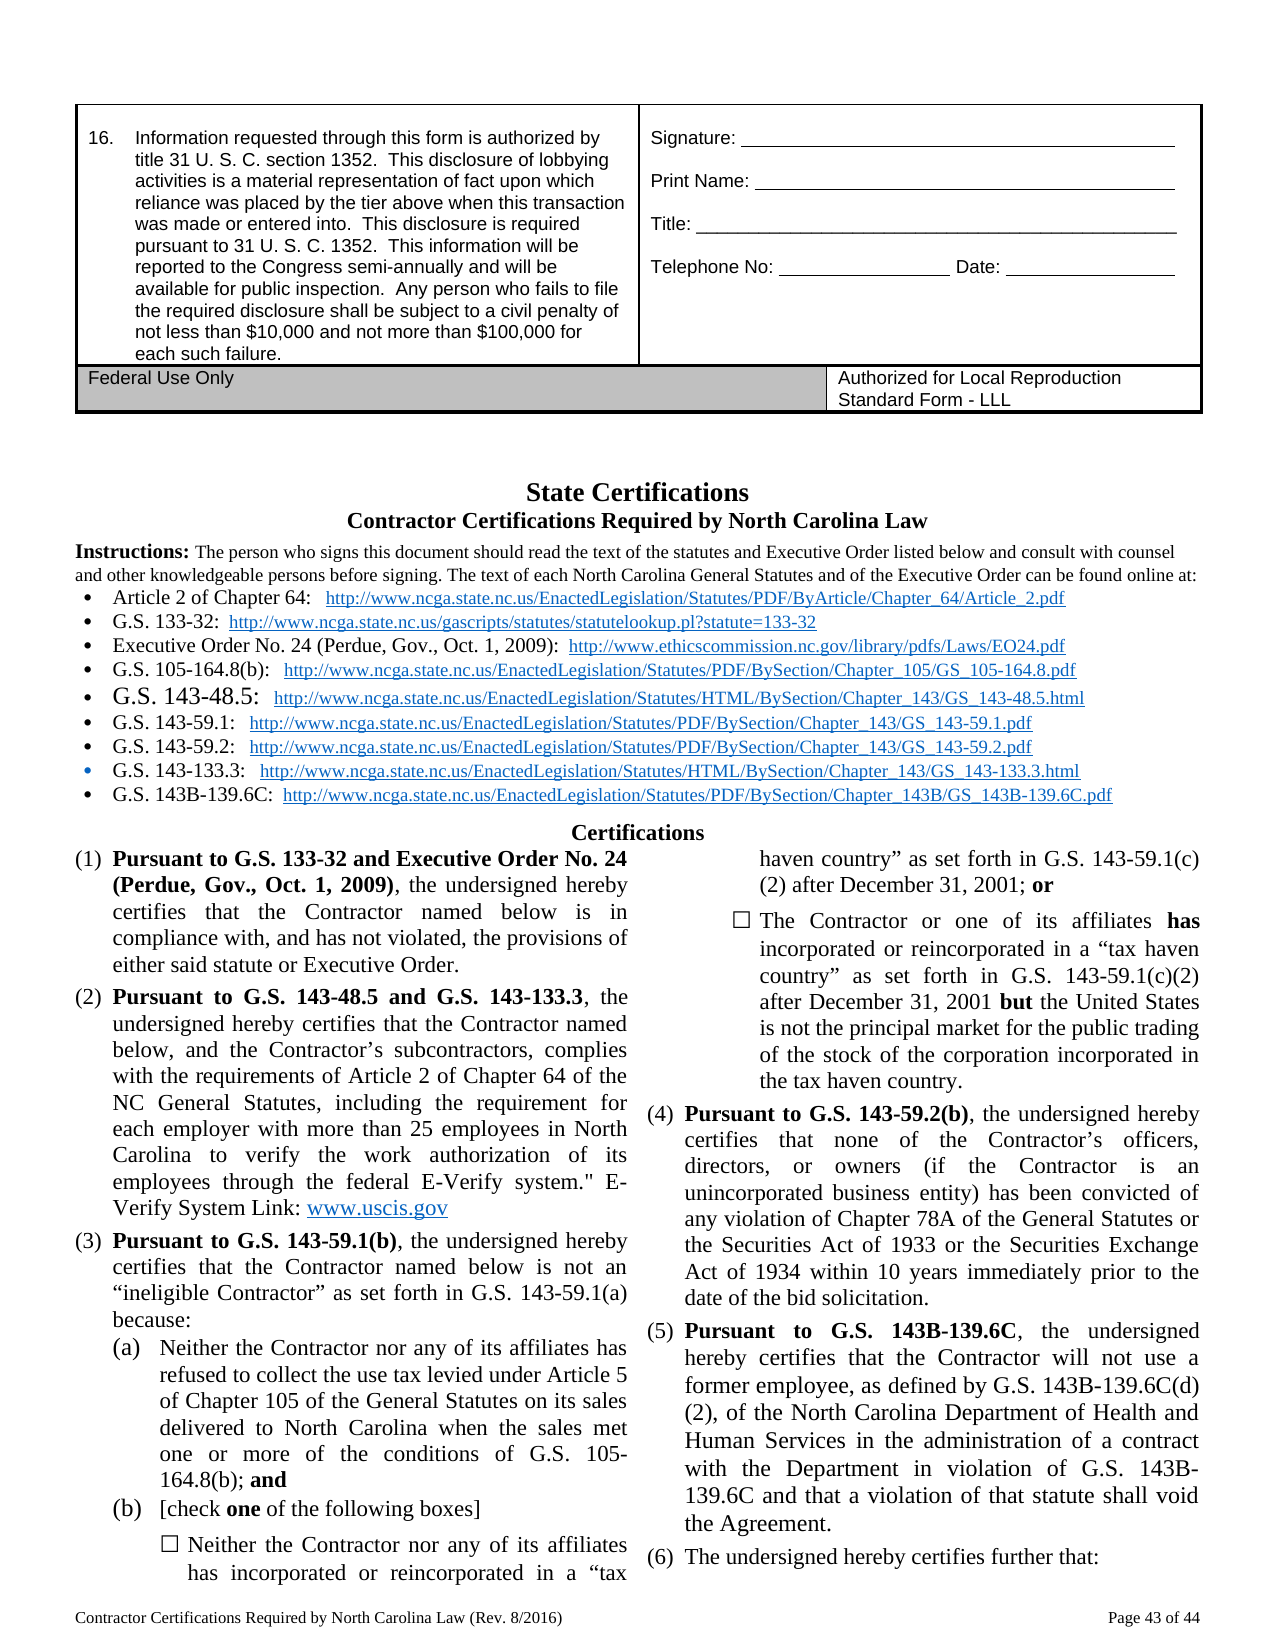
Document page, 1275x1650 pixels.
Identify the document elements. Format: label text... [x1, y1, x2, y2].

title G.S. 133-32: http://www.ncga.state.nc.us/gascripts/statutes/statutelookup.pl?statute=133-32 [84, 609, 1200, 633]
title Pursuant to G.S. 143-59.2(b), the undersigned hereby certifies that none of the Contractor’s officers, directors, or owners (if the Contractor is an unincorporated business entity) has been convicted of any violation of Chapter 78A of the General Statutes or the Securities Act of 1933 or the Securities Exchange Act of 1934 within 10 years immediately prior to the date of the bid solicitation. [647, 1100, 1200, 1311]
title Contractor Certifications Required by North Carolina Law [75, 507, 1200, 533]
title The undersigned hereby certifies further that: [647, 1543, 1200, 1569]
table_cell 16. Information requested through this form is authorized by title 31 U. S. C. section 1352. This disclosure of lobbying activities is a material representation of fact upon which reliance was placed by the tier above when this transaction was made or entered into. This disclosure is required pursuant to 31 C. 1352. This information will be reported to the Congress semi-annually and will be available for public inspection. Any person who fails to file the required disclosure shall be subject to a civil penalty of not less than $10,000 and not more than $100,000 for each such failure. [78, 105, 638, 364]
title G.S. 143-59.1: http://www.ncga.state.nc.us/EnactedLegislation/Statutes/PDF/BySection/Chapter_143/GS_143-59.1.pdf [84, 710, 1200, 734]
title Article 2 of Chapter 64: http://www.ncga.state.nc.us/EnactedLegislation/Statutes/PDF/ByArticle/Chapter_64/Article_2.pdf [84, 585, 1200, 609]
table_cell Federal Use Only [78, 367, 826, 410]
title Instructions: The person who signs this document should read the text of the statutes and Executive Order listed below and consult with counsel and other knowledgeable persons before signing. The text of each North Carolina General Statutes and of the Executive Order can be found online at: [75, 539, 1200, 585]
title G.S. 143-133.3: http://www.ncga.state.nc.us/EnactedLegislation/Statutes/HTML/BySection/Chapter_143/GS_143-133.3.html [84, 758, 1200, 782]
table_cell Authorized for Local Reproduction Standard Form - LLL [827, 367, 1200, 410]
title State Certifications [75, 476, 1200, 507]
title Pursuant to G.S. 143-59.1(b), the undersigned hereby certifies that the Contractor named below is not an “ineligible Contractor” as set forth in G.S. 143-59.1(a) because: [75, 1227, 628, 1332]
title G.S. 143-59.2: http://www.ncga.state.nc.us/EnactedLegislation/Statutes/PDF/BySection/Chapter_143/GS_143-59.2.pdf [84, 734, 1200, 758]
title Executive Order No. 24 (Perdue, Gov., Oct. 1, 2009): http://www.ethicscommission.nc.gov/library/pdfs/Laws/EO24.pdf [84, 633, 1200, 657]
title Certifications [75, 819, 1200, 845]
title Neither the Contractor nor any of its affiliates has refused to collect the use tax levied under Article 5 of Chapter 105 of the General Statutes on its sales delivered to North Carolina when the sales met one or more of the conditions of G.S. 105-164.8(b); and [112, 1332, 628, 1493]
table_cell Signature: Print Name: Title: ______________________________________________ Telephone No: Date: [640, 105, 1200, 364]
title [check one of the following boxes] [112, 1493, 628, 1521]
list G.S. 143-48.5: http://www.ncga.state.nc.us/EnactedLegislation/Statutes/HTML/BySection/Chapter_143/GS_143-48.5.html [84, 681, 1200, 710]
title G.S. 105-164.8(b): http://www.ncga.state.nc.us/EnactedLegislation/Statutes/PDF/BySection/Chapter_105/GS_105-164.8.pdf [84, 657, 1200, 681]
title Pursuant to G.S. 143B-139.6C, the undersigned hereby certifies that the Contractor will not use a former employee, as defined by G.S. 143B-139.6C(d)(2), of the North Carolina Department of Health and Human Services in the administration of a contract with the Department in violation of G.S. 143B-139.6C and that a violation of that statute shall void the Agreement. [647, 1317, 1200, 1536]
title Neither the Contractor nor any of its affiliates has incorporated or reincorporated in a “tax haven country” as set forth in G.S. 143-59.1(c)(2) after December 31, 2001; or [731, 845, 1200, 898]
title Pursuant to G.S. 143-48.5 and G.S. 143-133.3, the undersigned hereby certifies that the Contractor named below, and the Contractor’s subcontractors, complies with the requirements of Article 2 of Chapter 64 of the NC General Statutes, including the requirement for each employer with more than 25 employees in North Carolina to verify the work authorization of its employees through the federal E-Verify system." E-Verify System Link: www.uscis.gov [75, 983, 628, 1220]
title Neither the Contractor nor any of its affiliates has incorporated or reincorporated in a “tax haven country” as set forth in G.S. 143-59.1(c)(2) after December 31, 2001; or [159, 1528, 628, 1585]
title Pursuant to G.S. 133-32 and Executive Order No. 24 (Perdue, Gov., Oct. 1, 2009), the undersigned hereby certifies that the Contractor named below is in compliance with, and has not violated, the provisions of either said statute or Executive Order. [75, 845, 628, 977]
title G.S. 143B-139.6C: http://www.ncga.state.nc.us/EnactedLegislation/Statutes/PDF/BySection/Chapter_143B/GS_143B-139.6C.pdf [84, 782, 1200, 806]
title The Contractor or one of its affiliates has incorporated or reincorporated in a “tax haven country” as set forth in G.S. 143-59.1(c)(2) after December 31, 2001 but the United States is not the principal market for the public trading of the stock of the corporation incorporated in the tax haven country. [731, 904, 1200, 1093]
